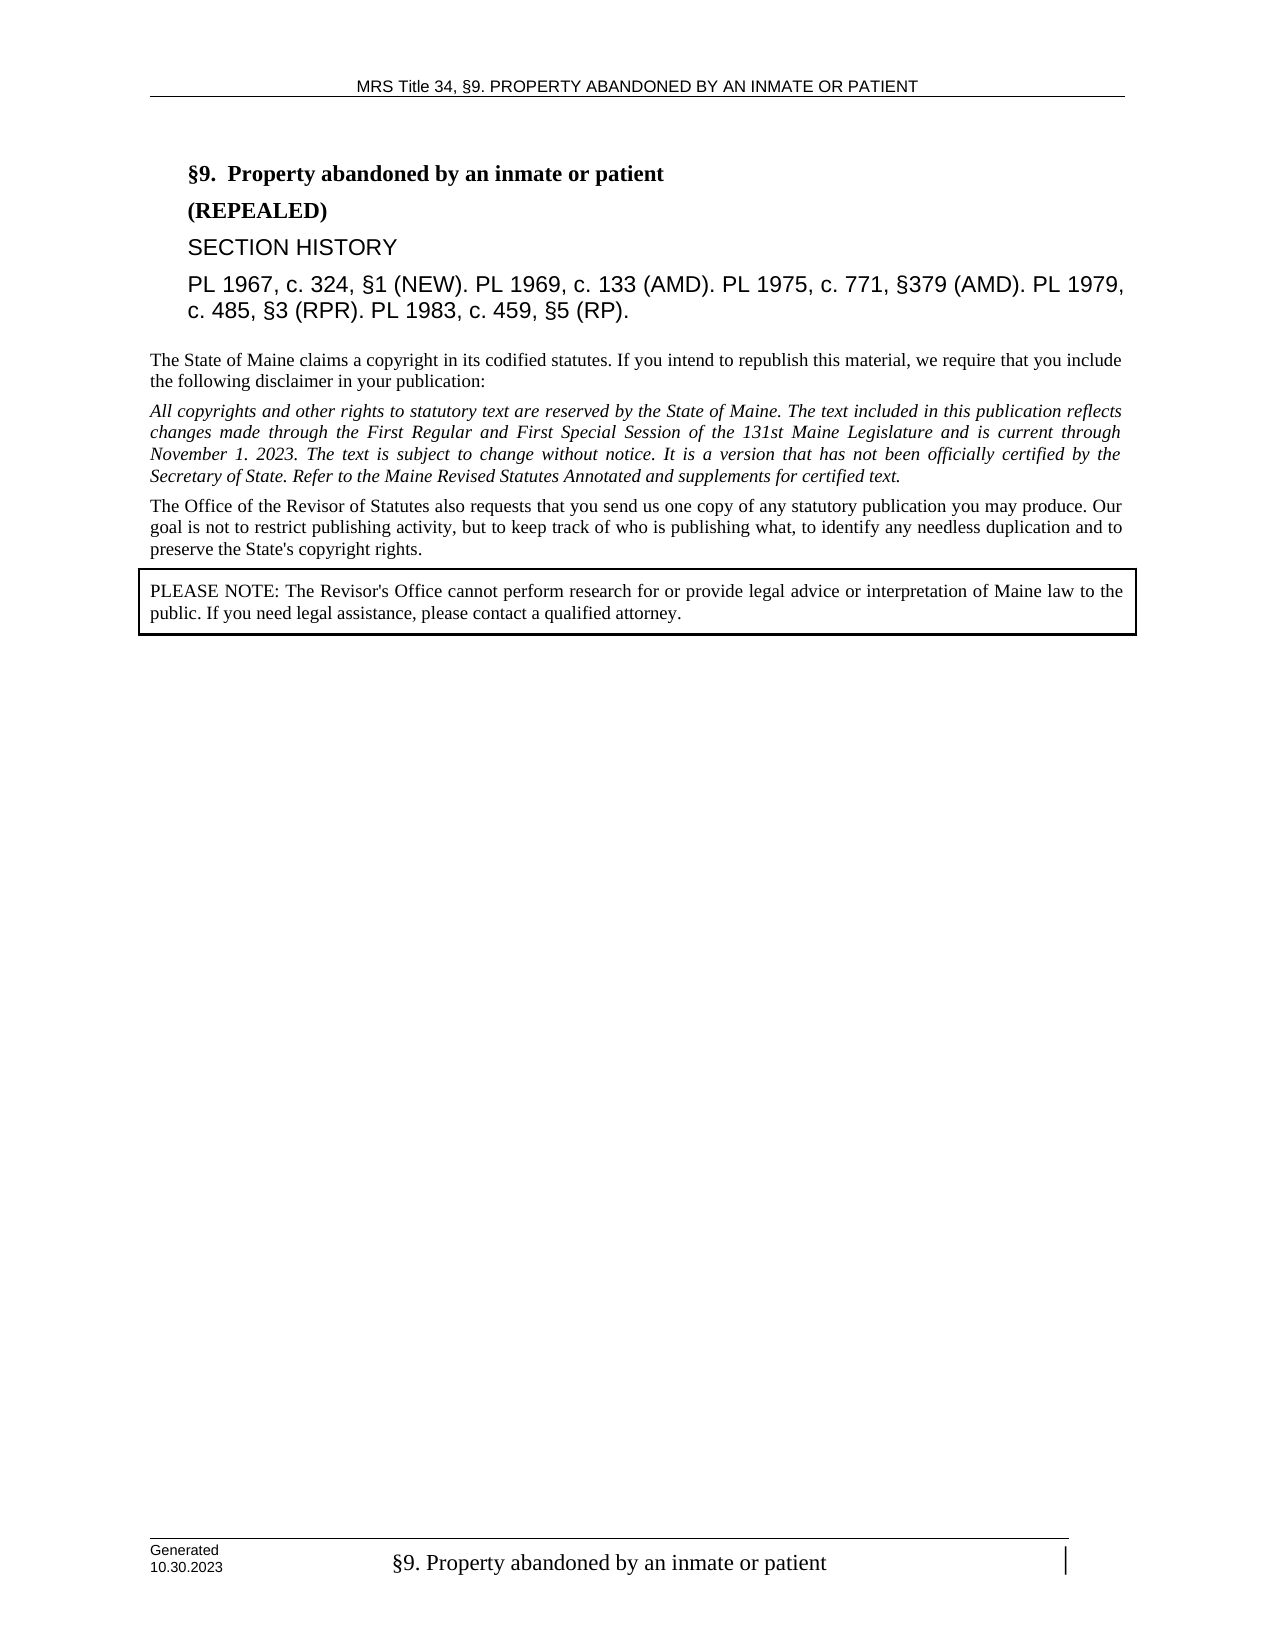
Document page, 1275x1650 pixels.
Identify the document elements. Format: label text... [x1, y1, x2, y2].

text The Office of the Revisor of Statutes also requests that you send us one copy of any statutory publication you may produce. Our goal is not to restrict publishing activity, but to keep track of who is publishing what, to identify any needless duplication and to preserve the State's copyright rights. [150, 494, 1125, 559]
text PL 1967, c. 324, §1 (NEW). PL 1969, c. 133 (AMD). PL 1975, c. 771, §379 (AMD). PL 1979, c. 485, §3 (RPR). PL 1983, c. 459, §5 (RP). [187, 271, 1125, 323]
text All copyrights and other rights to statutory text are reserved by the State of Maine. The text included in this publication reflects changes made through the First Regular and First Special Session of the 131st Maine Legislature and is current through November 1. 2023 . The text is subject to change without notice. It is a version that has not been officially certified by the Secretary of State. Refer to the Maine Revised Statutes Annotated and supplements for certified text. [150, 400, 1125, 486]
text PLEASE NOTE: The Revisor's Office cannot perform research for or provide legal advice or interpretation of Maine law to the public. If you need legal assistance, please contact a qualified attorney. [140, 570, 1135, 633]
text (REPEALED) [187, 197, 1125, 223]
text §9. Property abandoned by an inmate or patient [187, 160, 1125, 187]
text SECTION HISTORY [187, 234, 1125, 260]
text The State of Maine claims a copyright in its codified statutes. If you intend to republish this material, we require that you include the following disclaimer in your publication: [150, 348, 1125, 392]
